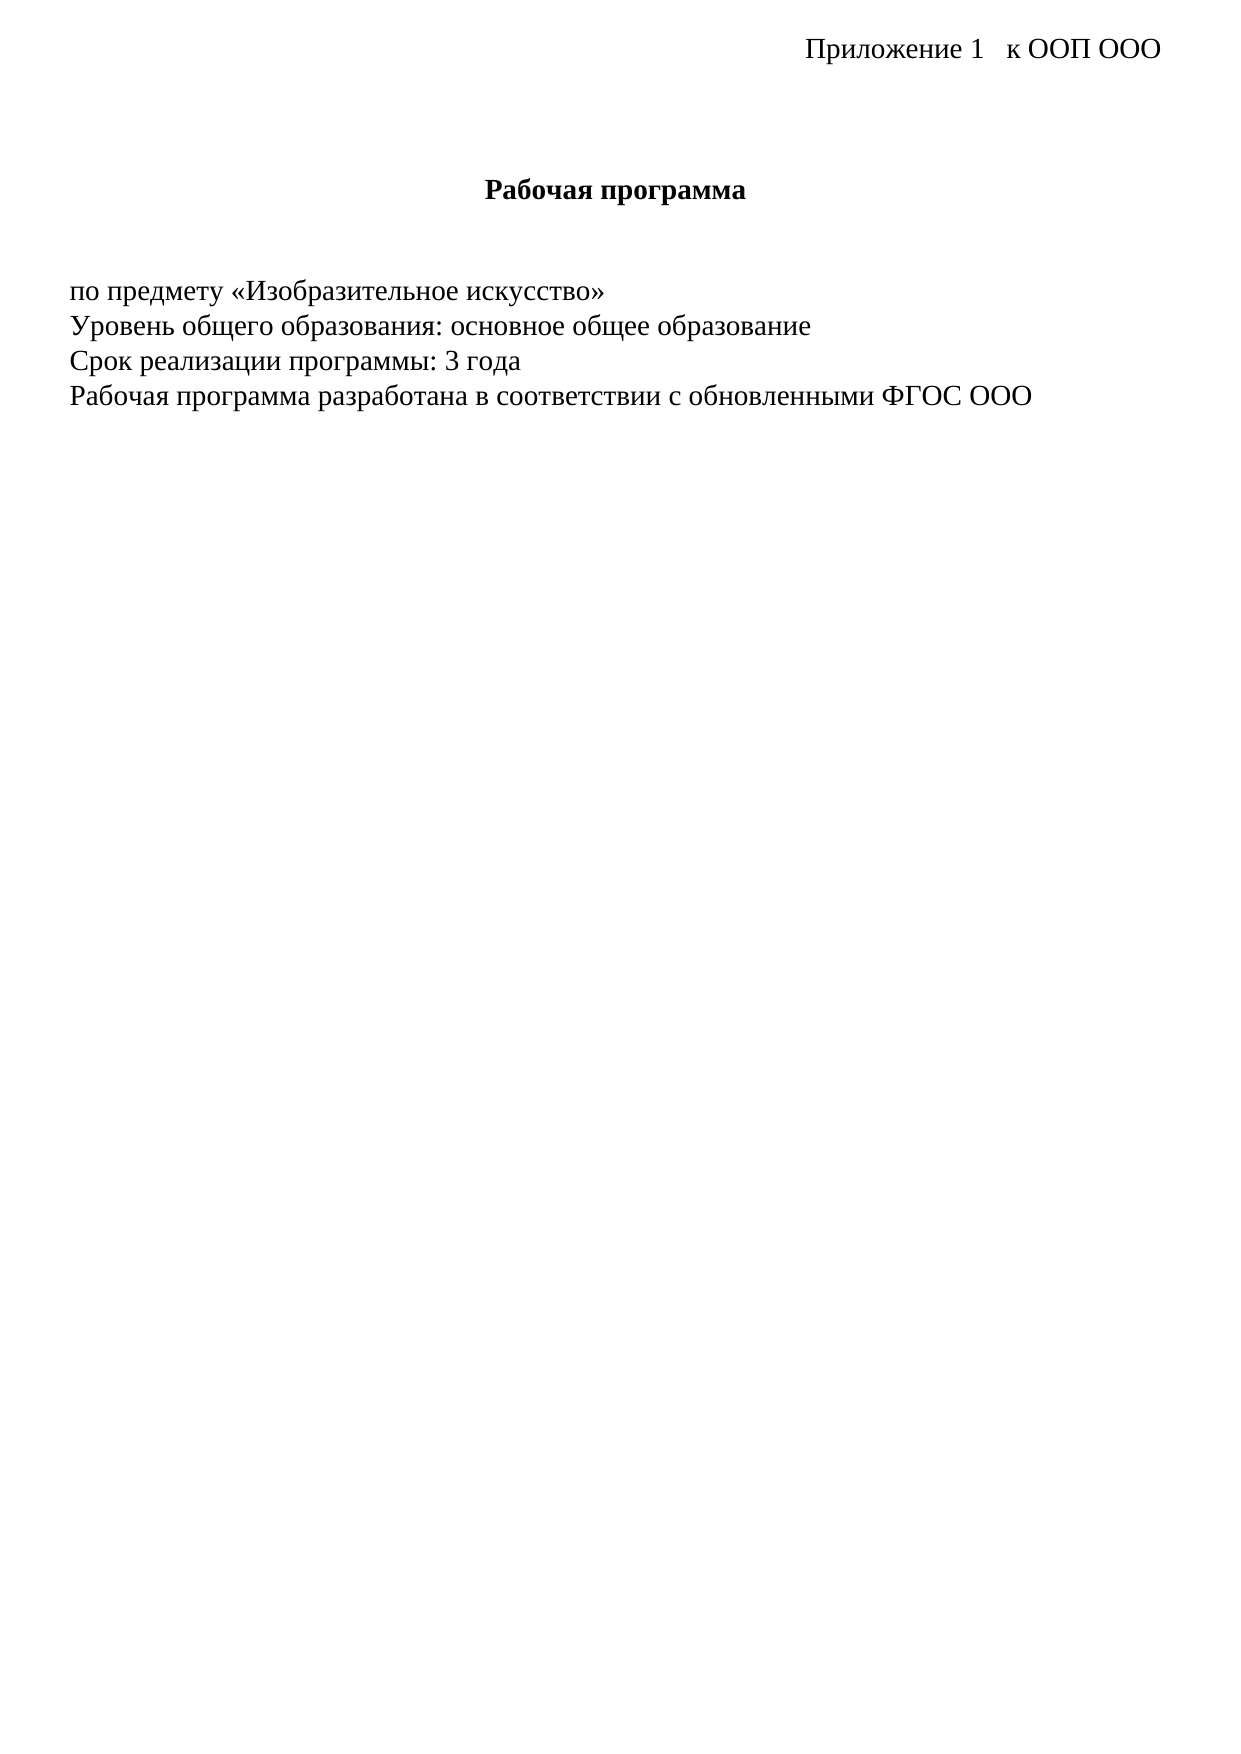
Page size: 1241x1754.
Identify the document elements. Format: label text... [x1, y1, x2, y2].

text Рабочая программа разработана в соответствии с обновленными ФГОС ООО [69, 378, 1161, 412]
text Приложение 1 к ООП ООО [69, 31, 1161, 64]
text Уровень общего образования: основное общее образование [69, 308, 1161, 341]
text Рабочая программа [69, 172, 1161, 205]
text Срок реализации программы: 3 года [69, 343, 1161, 377]
text по предмету «Изобразительное искусство» [69, 273, 1161, 306]
